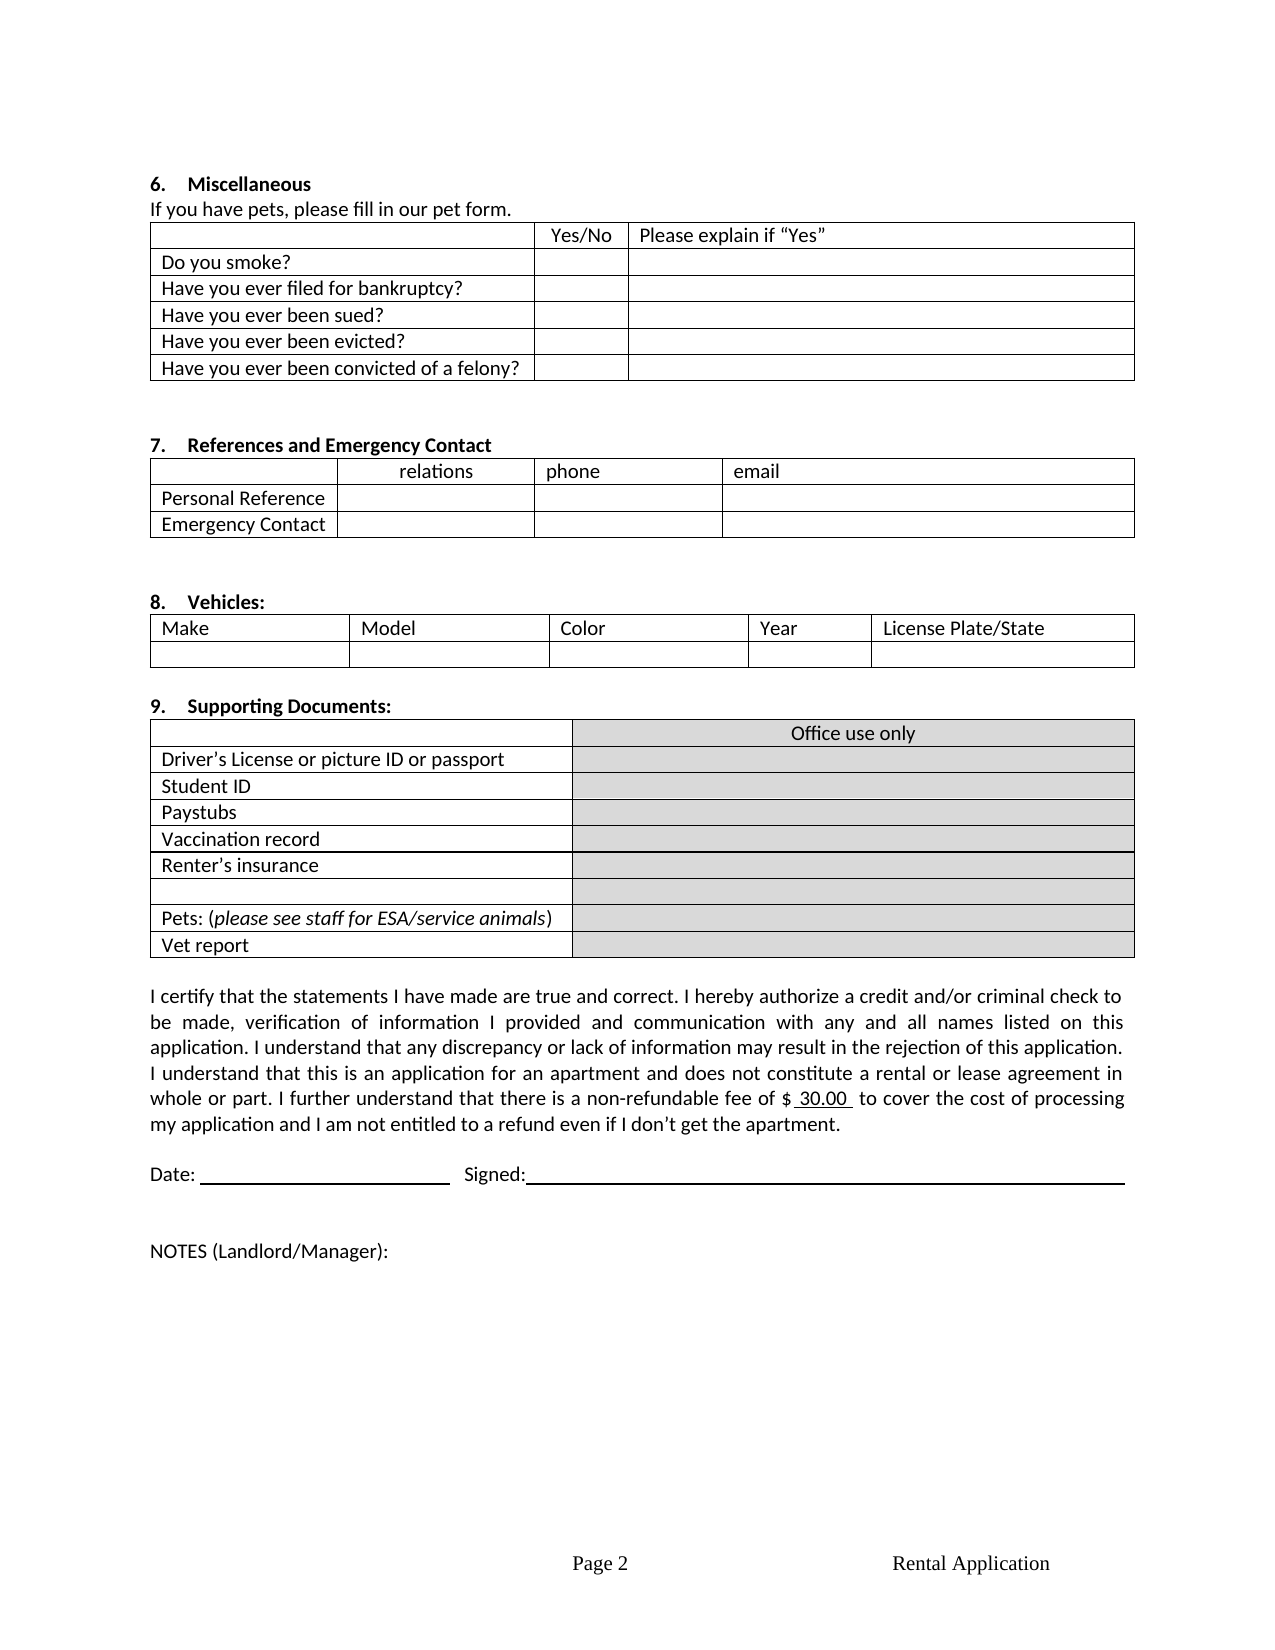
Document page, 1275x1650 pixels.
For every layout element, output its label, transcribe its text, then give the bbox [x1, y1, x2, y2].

table_cell Have you ever been convicted of a felony? [151, 355, 534, 380]
list Supporting Documents: [150, 694, 1125, 719]
table_cell [535, 329, 628, 354]
text NOTES (Landlord/Manager): [150, 1238, 1125, 1263]
table_cell Have you ever been evicted? [151, 329, 534, 354]
table_cell [629, 276, 1134, 301]
table_header Office use only [573, 720, 1134, 746]
table_cell [573, 800, 1134, 825]
table_cell [749, 642, 871, 667]
text I certify that the statements I have made are true and correct. I hereby authorize a credit and/or criminal check to be made, verification of information I provided and communication with any and all names listed on this application. I understand that any discrepancy or lack of information may result in the rejection of this application. I understand that this is an application for an apartment and does not constitute a rental or lease agreement in whole or part. I further understand that there is a non-refundable fee of $ 30.00 to cover the cost of processing my application and I am not entitled to a refund even if I don’t get the apartment. [150, 984, 1125, 1136]
table_cell [573, 905, 1134, 931]
table_cell [573, 853, 1134, 878]
table_cell [338, 512, 534, 537]
table_cell Emergency Contact [151, 512, 337, 537]
table_header Please explain if “Yes” [629, 223, 1134, 248]
table_header Color [550, 615, 748, 641]
table_cell Personal Reference [151, 485, 337, 511]
table_header [151, 720, 572, 746]
table_cell [535, 512, 722, 537]
table_cell [350, 642, 549, 667]
table_cell [629, 302, 1134, 327]
table_cell [573, 747, 1134, 772]
table_cell Paystubs [151, 800, 572, 825]
table_header Year [749, 615, 871, 641]
table_cell [151, 642, 349, 667]
table_cell Student ID [151, 773, 572, 798]
table_cell Do you smoke? [151, 249, 534, 274]
text Date: Signed: [150, 1162, 1125, 1212]
table_cell [629, 249, 1134, 274]
list Vehicles: [150, 589, 1125, 614]
table_cell Have you ever filed for bankruptcy? [151, 276, 534, 301]
table_cell Driver’s License or picture ID or passport [151, 747, 572, 772]
table_cell Vet report [151, 932, 572, 957]
table_cell [723, 485, 1134, 511]
table_cell [151, 879, 572, 904]
table_header phone [535, 459, 722, 484]
table_cell [550, 642, 748, 667]
table_header License Plate/State [872, 615, 1134, 641]
table_cell Pets: (please see staff for ESA/service animals) [151, 905, 572, 931]
table_header Yes/No [535, 223, 628, 248]
table_cell [872, 642, 1134, 667]
table_cell [338, 485, 534, 511]
table_cell [535, 302, 628, 327]
table_cell [573, 826, 1134, 851]
table_header [151, 459, 337, 484]
table_cell [573, 879, 1134, 904]
table_header relations [338, 459, 534, 484]
table_cell [535, 355, 628, 380]
table_cell [573, 932, 1134, 957]
table_cell [535, 249, 628, 274]
table_header email [723, 459, 1134, 484]
table_header Make [151, 615, 349, 641]
table_cell [723, 512, 1134, 537]
table_header Model [350, 615, 549, 641]
table_cell [573, 773, 1134, 798]
table_header [151, 223, 534, 248]
list References and Emergency Contact [150, 432, 1125, 458]
table_cell [629, 355, 1134, 380]
list Miscellaneous [150, 171, 1125, 196]
table_cell [535, 276, 628, 301]
table_cell [535, 485, 722, 511]
table_cell Vaccination record [151, 826, 572, 851]
table_cell [629, 329, 1134, 354]
table_cell Have you ever been sued? [151, 302, 534, 327]
text If you have pets, please fill in our pet form. [150, 196, 1125, 222]
table_cell Renter’s insurance [151, 853, 572, 878]
